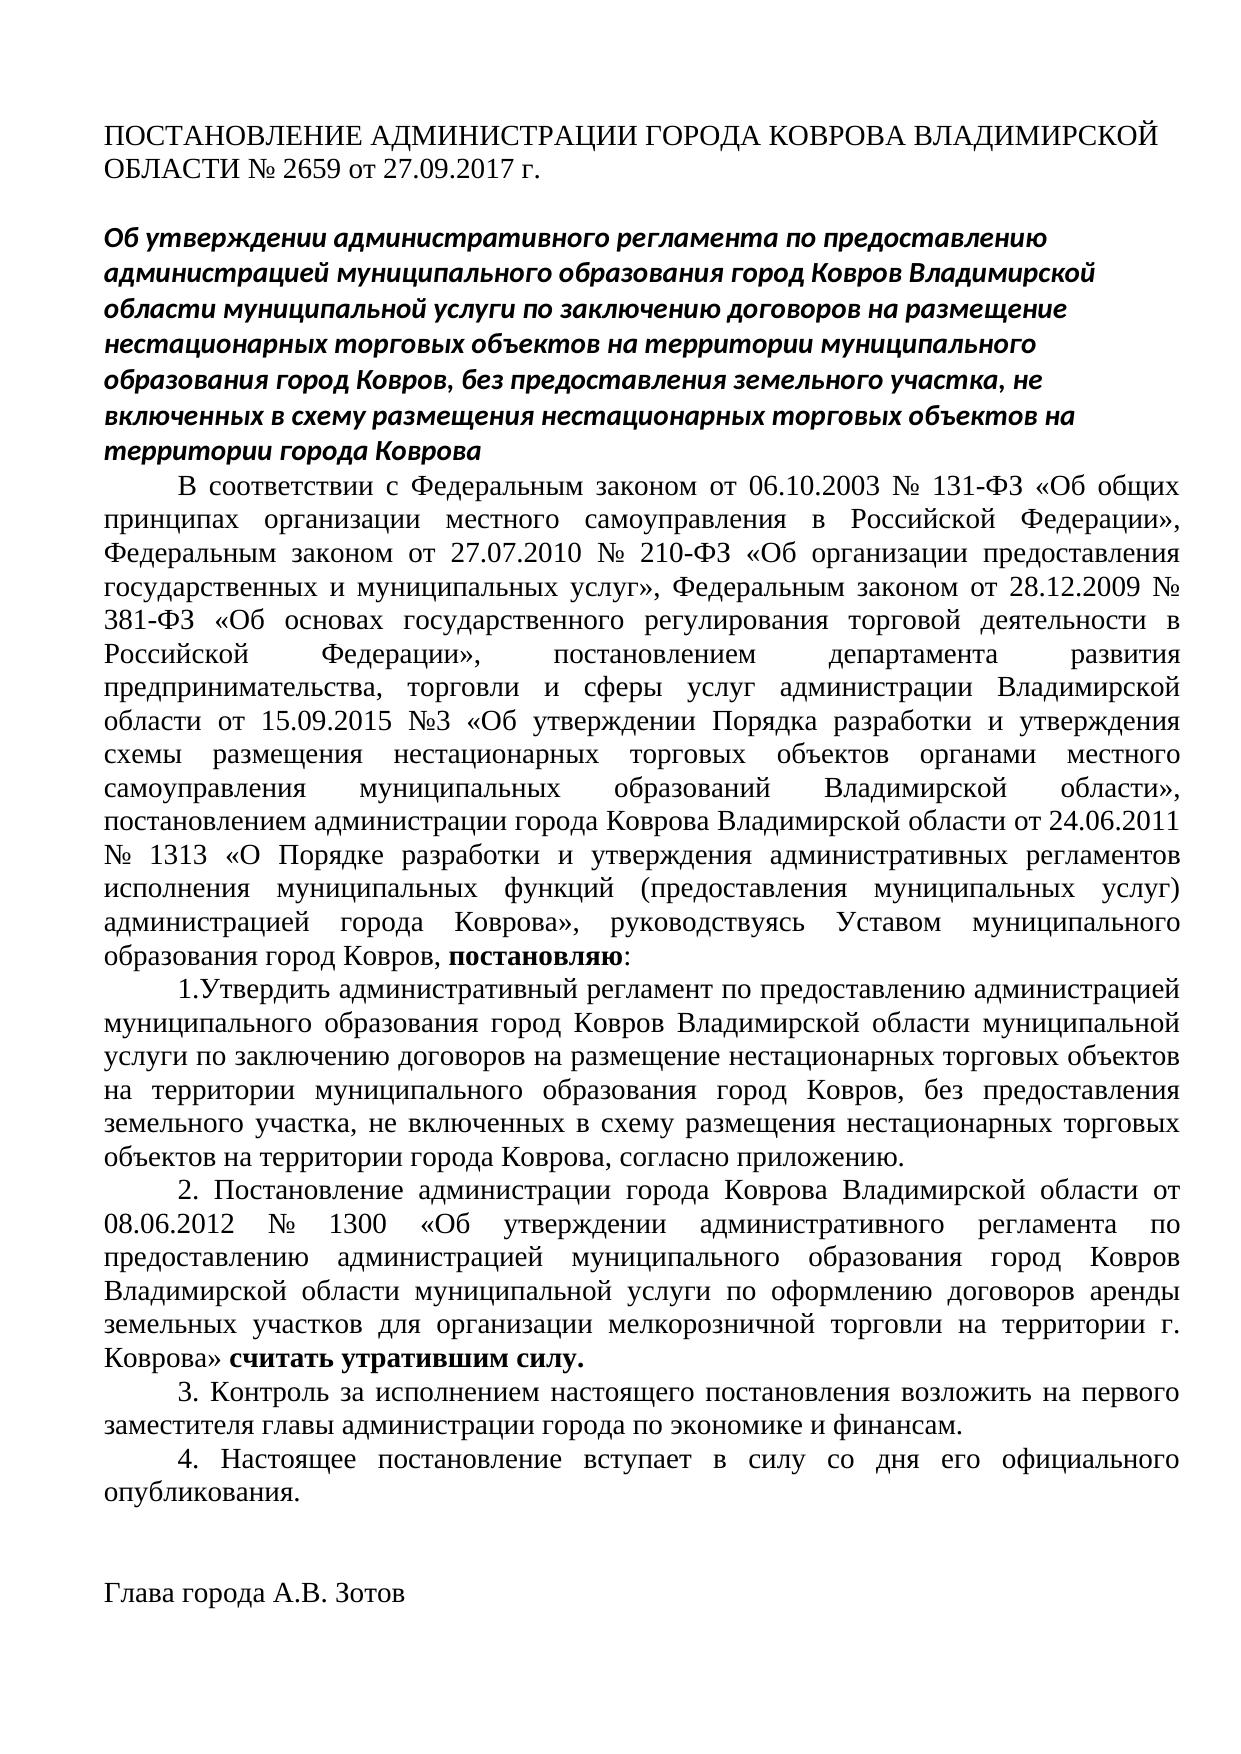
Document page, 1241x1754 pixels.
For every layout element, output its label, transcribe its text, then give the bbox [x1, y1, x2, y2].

text Об утверждении административного регламента по предоставлению администрацией муниципального образования город Ковров Владимирской области муниципальной услуги по заключению договоров на размещение нестационарных торговых объектов на территории муниципального образования город Ковров, без предоставления земельного участка, не включенных в схему размещения нестационарных торговых объектов на территории города Коврова [103, 219, 1181, 468]
text 3. Контроль за исполнением настоящего постановления возложить на первого заместителя главы администрации города по экономике и финансам. [103, 1374, 1181, 1441]
text ПОСТАНОВЛЕНИЕ АДМИНИСТРАЦИИ ГОРОДА КОВРОВА ВЛАДИМИРСКОЙ ОБЛАСТИ № 2659 от 27.09.2017 г. [103, 118, 1181, 185]
text 4. Настоящее постановление вступает в силу со дня его официального опубликования. [103, 1441, 1181, 1508]
text В соответствии с Федеральным законом от 06.10.2003 № 131-ФЗ «Об общих принципах организации местного самоуправления в Российской Федерации», Федеральным законом от 27.07.2010 № 210-ФЗ «Об организации предоставления государственных и муниципальных услуг», Федеральным законом от 28.12.2009 № 381-ФЗ «Об основах государственного регулирования торговой деятельности в Российской Федерации», постановлением департамента развития предпринимательства, торговли и сферы услуг администрации Владимирской области от 15.09.2015 №3 «Об утверждении Порядка разработки и утверждения схемы размещения нестационарных торговых объектов органами местного самоуправления муниципальных образований Владимирской области», постановлением администрации города Коврова Владимирской области от 24.06.2011 № 1313 «О Порядке разработки и утверждения административных регламентов исполнения муниципальных функций (предоставления муниципальных услуг) администрацией города Коврова», руководствуясь Уставом муниципального образования город Ковров, постановляю: [103, 468, 1181, 971]
text 1.Утвердить административный регламент по предоставлению администрацией муниципального образования город Ковров Владимирской области муниципальной услуги по заключению договоров на размещение нестационарных торговых объектов на территории муниципального образования город Ковров, без предоставления земельного участка, не включенных в схему размещения нестационарных торговых объектов на территории города Коврова, согласно приложению. [103, 971, 1181, 1172]
text 2. Постановление администрации города Коврова Владимирской области от 08.06.2012 № 1300 «Об утверждении административного регламента по предоставлению администрацией муниципального образования город Ковров Владимирской области муниципальной услуги по оформлению договоров аренды земельных участков для организации мелкорозничной торговли на территории г. Коврова» считать утратившим силу. [103, 1172, 1181, 1374]
text Глава города А.В. Зотов [103, 1575, 1181, 1608]
